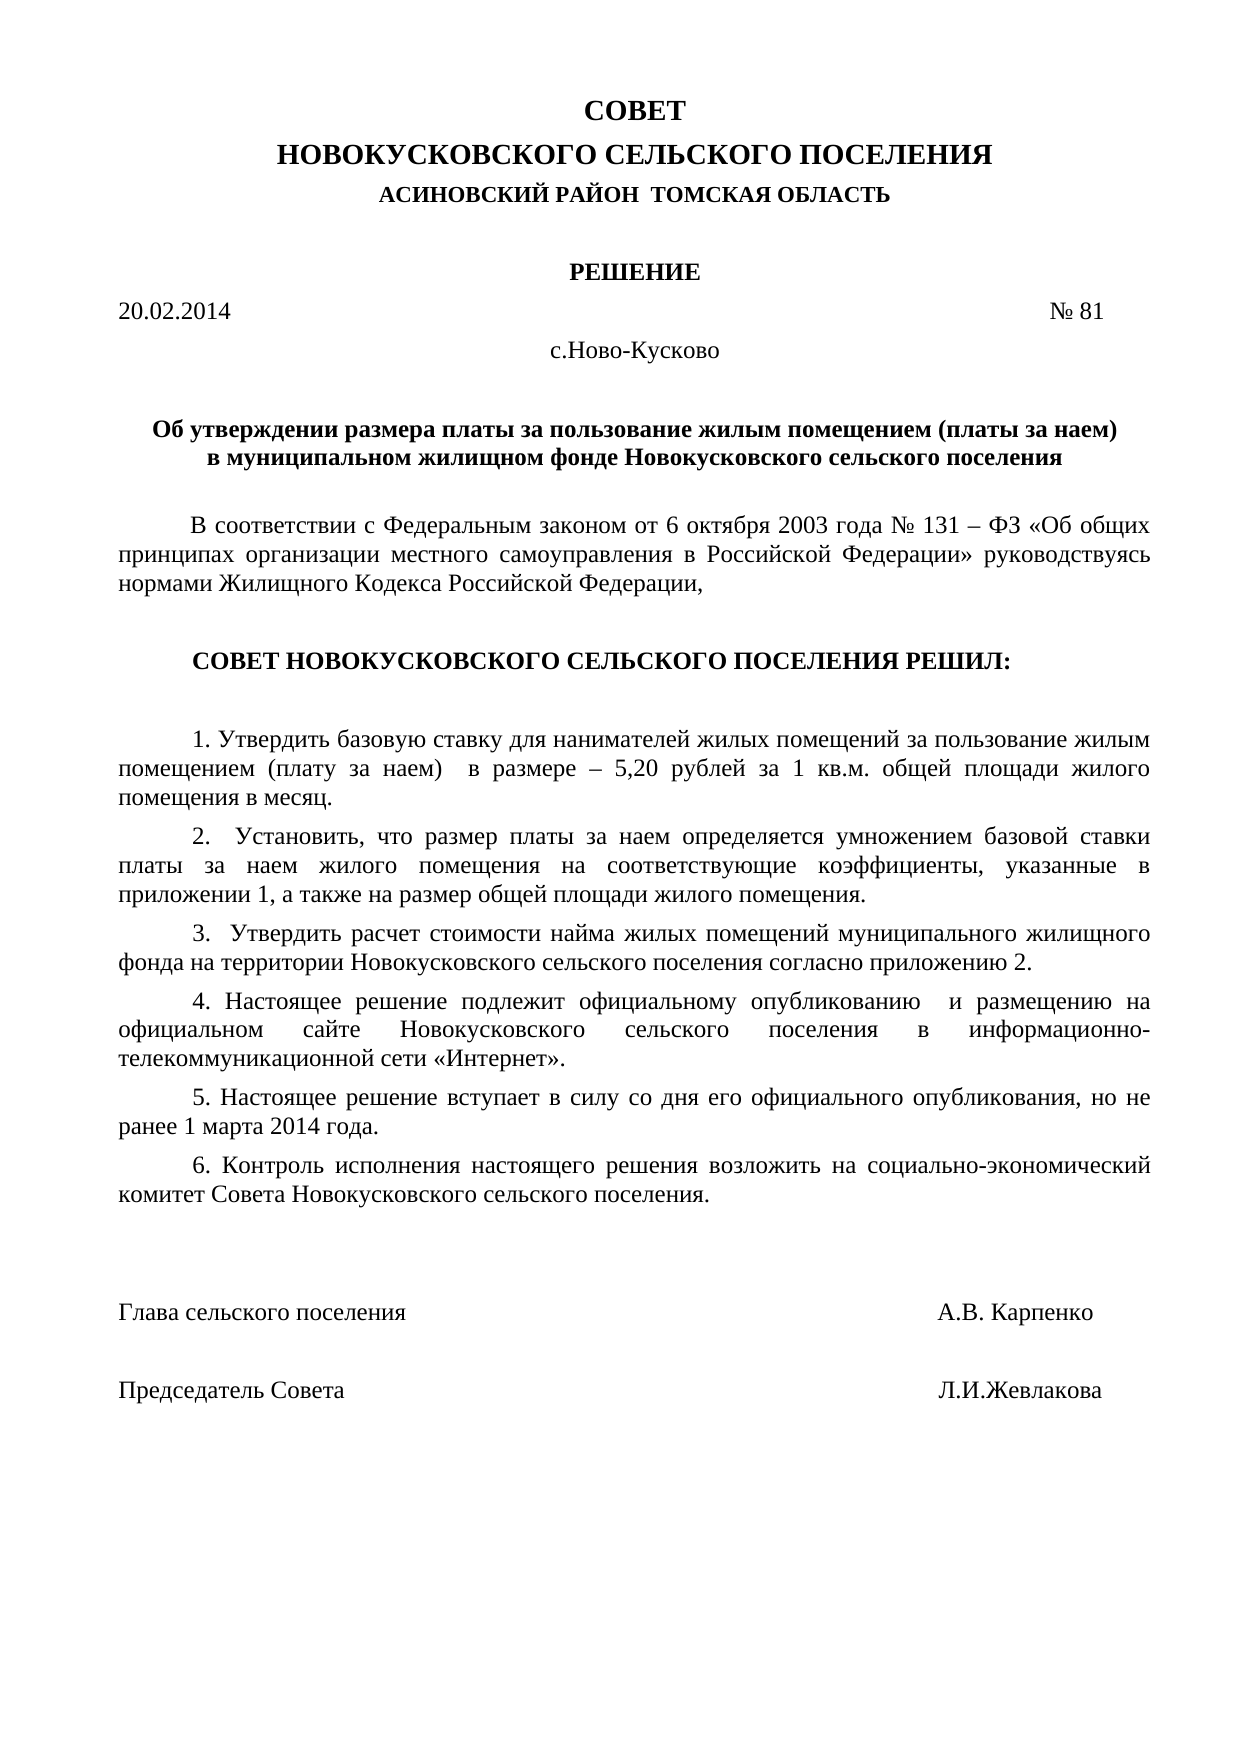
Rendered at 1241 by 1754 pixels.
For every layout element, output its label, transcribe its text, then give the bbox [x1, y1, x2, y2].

text РЕШЕНИЕ [118, 257, 1152, 286]
text в муниципальном жилищном фонде Новокусковского сельского поселения [118, 442, 1152, 471]
text 2. Установить, что размер платы за наем определяется умножением базовой ставки платы за наем жилого помещения на соответствующие коэффициенты, указанные в приложении 1, а также на размер общей площади жилого помещения. [118, 821, 1152, 907]
text 20.02.2014 № 81 [118, 296, 1152, 325]
text с.Ново-Кусково [118, 335, 1152, 364]
text 1. Утвердить базовую ставку для нанимателей жилых помещений за пользование жилым помещением (плату за наем) в размере – 5,20 рублей за 1 кв.м. общей площади жилого помещения в месяц. [118, 724, 1152, 811]
text В соответствии с Федеральным законом от 6 октября 2003 года № 131 – ФЗ «Об общих принципах организации местного самоуправления в Российской Федерации» руководствуясь нормами Жилищного Кодекса Российской Федерации, [118, 510, 1152, 597]
text 3. Утвердить расчет стоимости найма жилых помещений муниципального жилищного фонда на территории Новокусковского сельского поселения согласно приложению 2. [118, 918, 1152, 975]
text АСИНОВСКИЙ РАЙОН ТОМСКАЯ ОБЛАСТЬ [118, 181, 1152, 207]
text Глава сельского поселения А.В. Карпенко [118, 1297, 1152, 1325]
text СОВЕТ [118, 93, 1152, 127]
text 4. Настоящее решение подлежит официальному опубликованию и размещению на официальном сайте Новокусковского сельского поселения в информационно-телекоммуникационной сети «Интернет». [118, 986, 1152, 1072]
text 6. Контроль исполнения настоящего решения возложить на социально-экономический комитет Совета Новокусковского сельского поселения. [118, 1150, 1152, 1208]
text СОВЕТ НОВОКУСКОВСКОГО СЕЛЬСКОГО ПОСЕЛЕНИЯ РЕШИЛ: [118, 646, 1152, 675]
text НОВОКУСКОВСКОГО СЕЛЬСКОГО ПОСЕЛЕНИЯ [118, 137, 1152, 171]
text Председатель Совета Л.И.Жевлакова [118, 1375, 1152, 1404]
text 5. Настоящее решение вступает в силу со дня его официального опубликования, но не ранее 1 марта 2014 года. [118, 1082, 1152, 1140]
text Об утверждении размера платы за пользование жилым помещением (платы за наем) [118, 414, 1152, 442]
